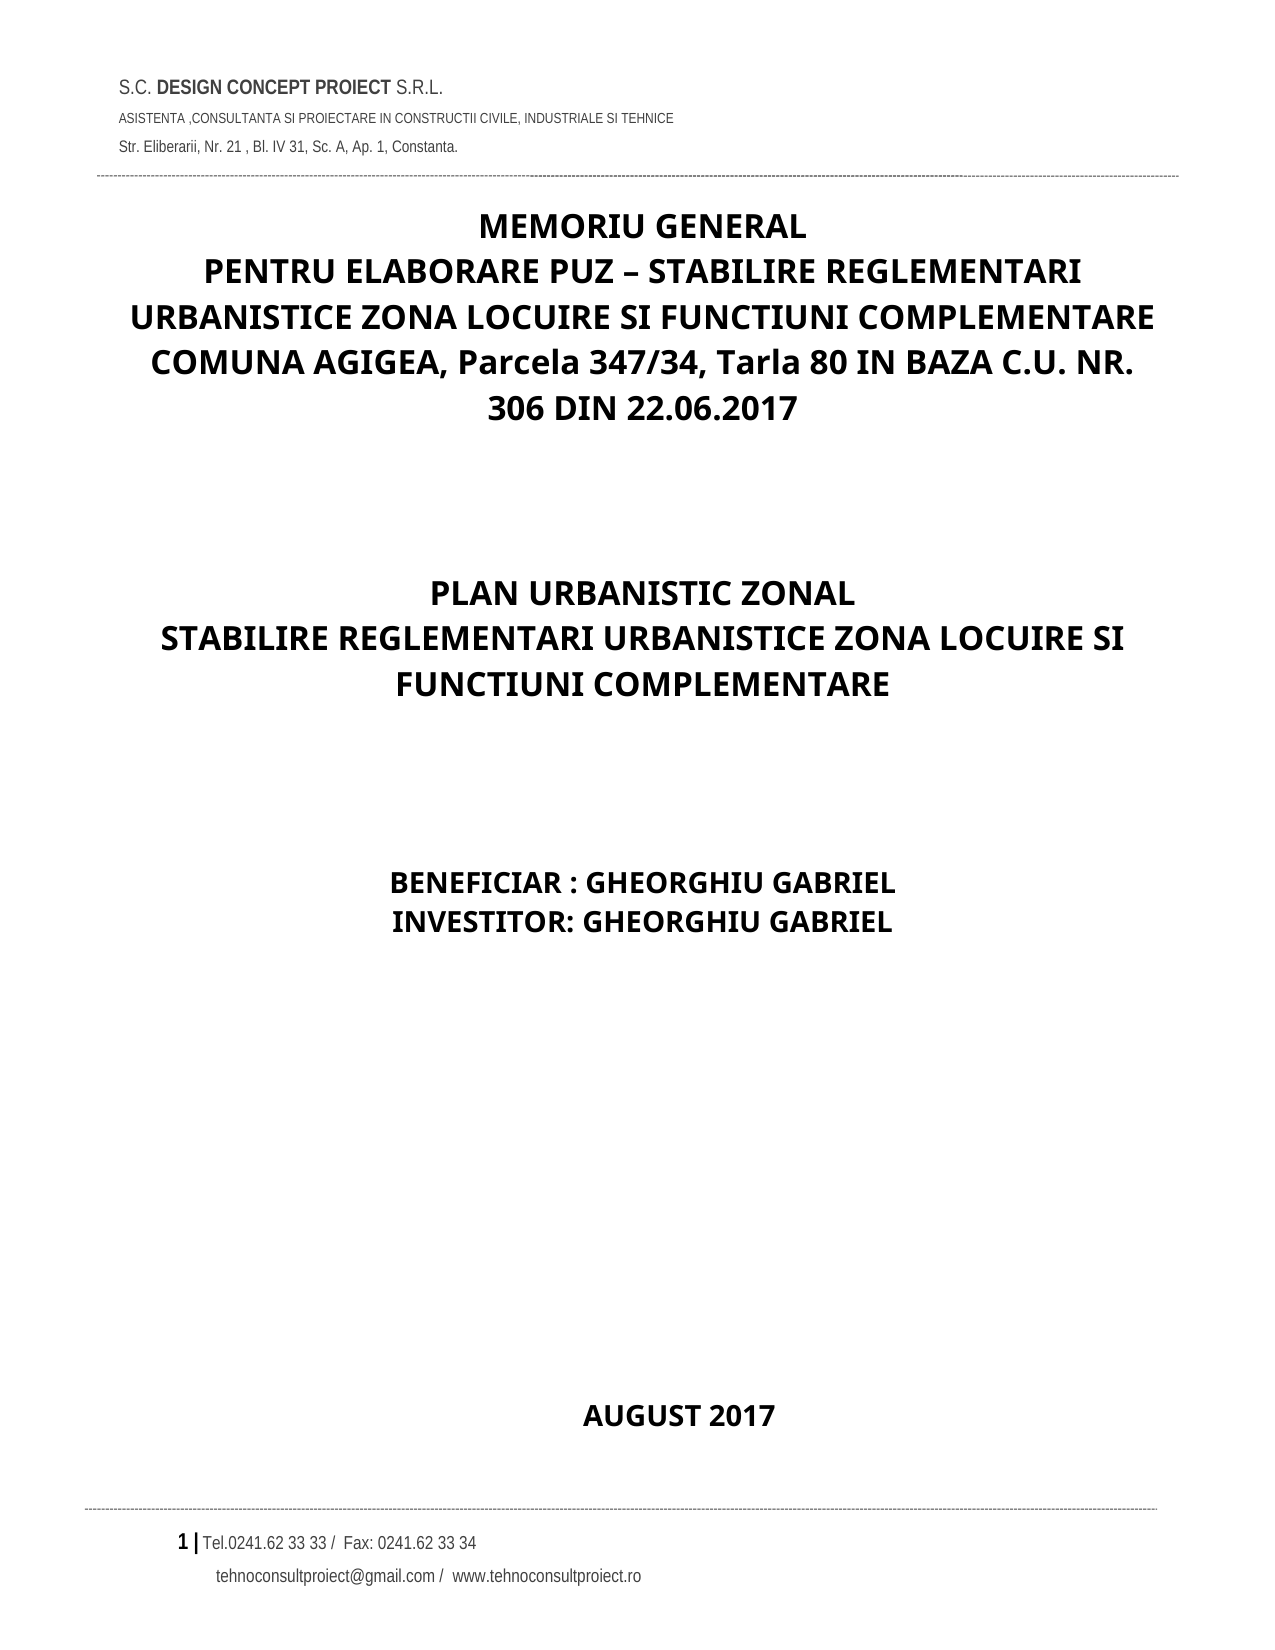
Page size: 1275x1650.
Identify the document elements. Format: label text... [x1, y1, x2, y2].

text INVESTITOR: GHEORGHIU GABRIEL [118, 902, 1167, 941]
text PLAN URBANISTIC ZONAL [118, 569, 1167, 615]
text STABILIRE REGLEMENTARI URBANISTICE ZONA LOCUIRE SI FUNCTIUNI COMPLEMENTARE [118, 615, 1167, 706]
text AUGUST 2017 [74, 1395, 1225, 1435]
text MEMORIU GENERAL [118, 203, 1167, 248]
text PENTRU ELABORARE PUZ – STABILIRE REGLEMENTARI URBANISTICE ZONA LOCUIRE SI FUNCTIUNI COMPLEMENTARE COMUNA AGIGEA, Parcela 347/34, Tarla 80 IN BAZA C.U. NR. 306 DIN 22.06.2017 [118, 248, 1167, 430]
text BENEFICIAR : GHEORGHIU GABRIEL [118, 862, 1167, 902]
